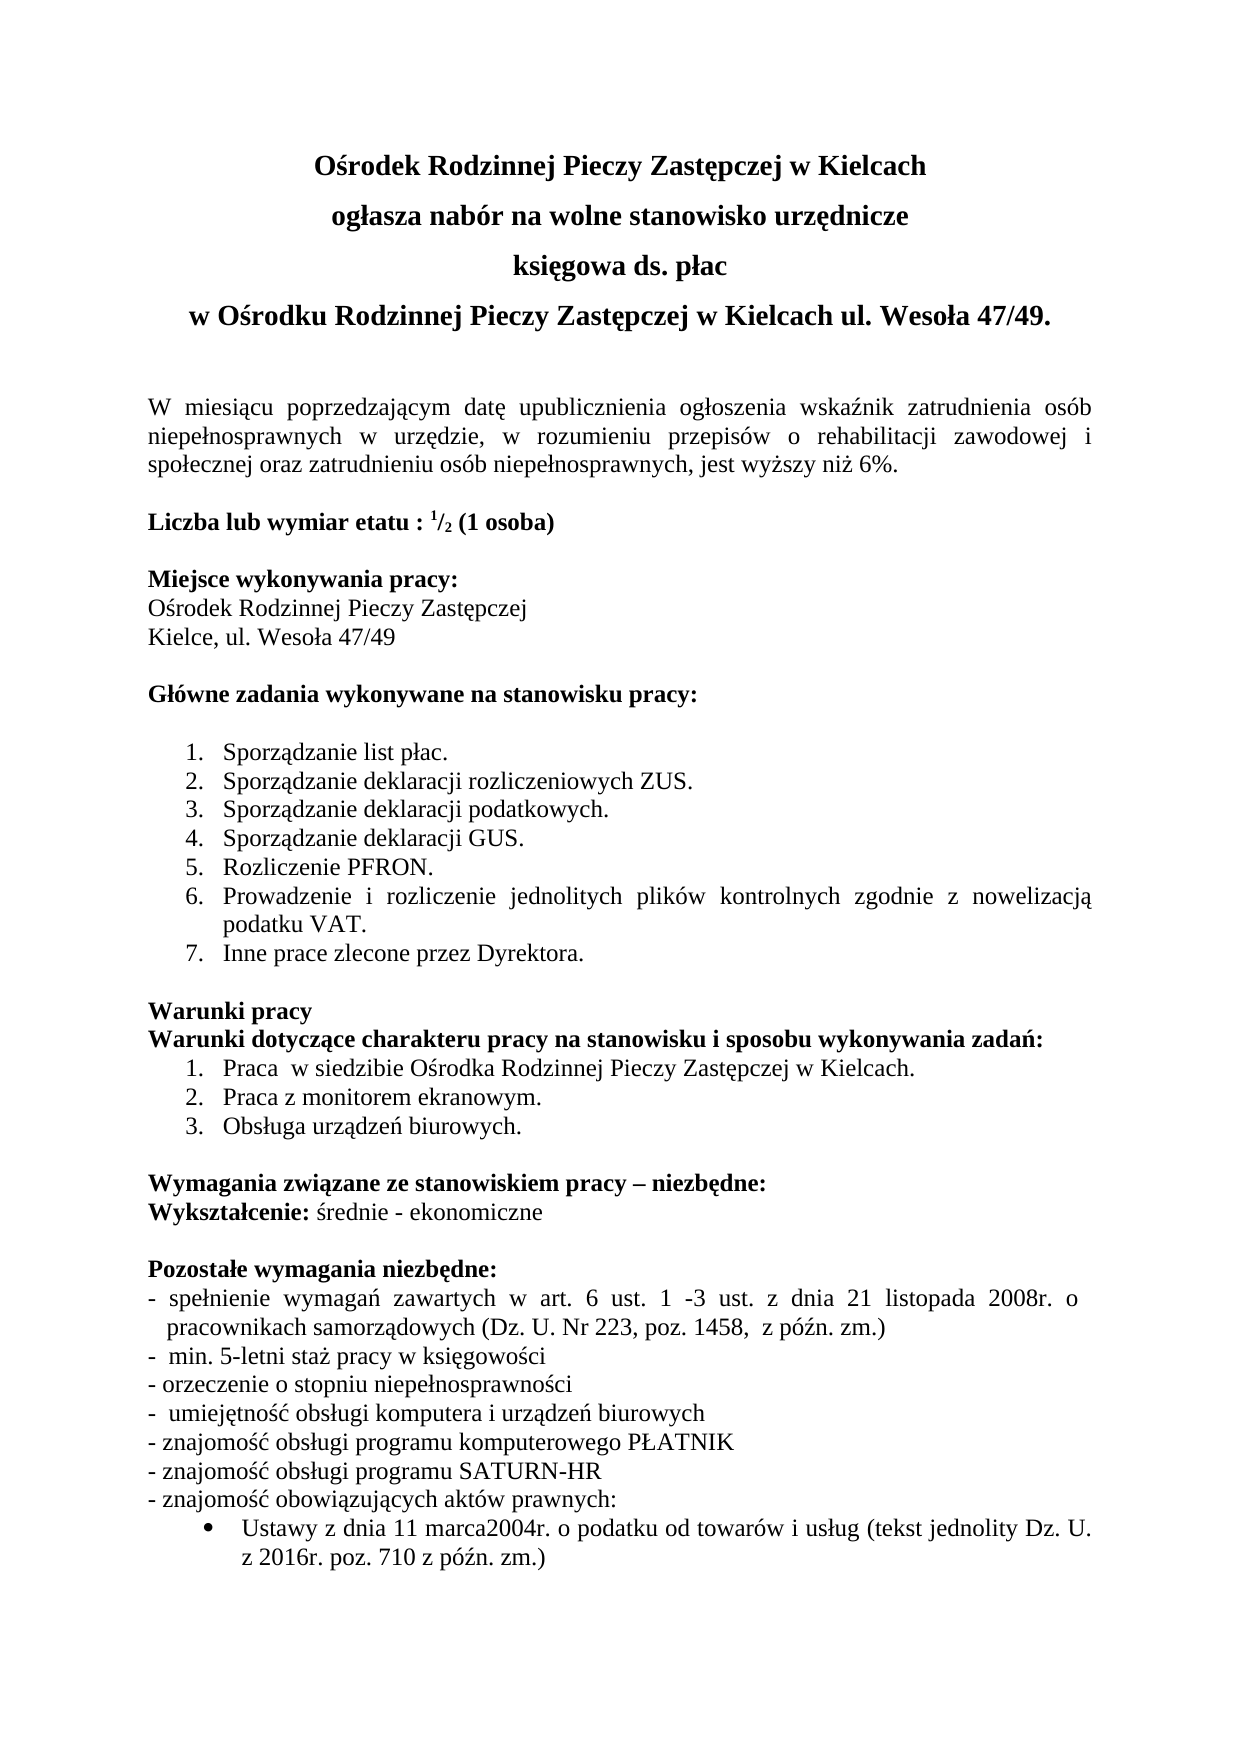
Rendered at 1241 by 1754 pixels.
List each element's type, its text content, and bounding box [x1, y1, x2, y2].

text - umiejętność obsługi komputera i urządzeń biurowych [148, 1398, 1093, 1427]
list Ustawy z dnia 11 marca2004r. o podatku od towarów i usług (tekst jednolity Dz. U. z 2016r. poz. 710 z późn. zm.) [204, 1513, 1093, 1571]
text księgowa ds. płac [148, 248, 1093, 282]
text - orzeczenie o stopniu niepełnosprawności [148, 1369, 1093, 1398]
text - znajomość obsługi programu komputerowego PŁATNIK [148, 1427, 1093, 1456]
text Wymagania związane ze stanowiskiem pracy – niezbędne: [148, 1168, 1093, 1197]
list Prowadzenie i rozliczenie jednolitych plików kontrolnych zgodnie z nowelizacją podatku VAT. [185, 881, 1093, 938]
text Miejsce wykonywania pracy: [148, 564, 1093, 593]
text Liczba lub wymiar etatu : 1/2 (1 osoba) [148, 507, 1093, 536]
text Kielce, ul. Wesoła 47/49 [148, 622, 1093, 651]
text - znajomość obsługi programu SATURN-HR [148, 1456, 1093, 1484]
list Inne prace zlecone przez Dyrektora. [185, 938, 1093, 967]
list Sporządzanie list płac. [185, 737, 1093, 766]
list Obsługa urządzeń biurowych. [185, 1111, 1093, 1139]
text Wykształcenie: średnie - ekonomiczne [148, 1197, 1093, 1226]
list Sporządzanie deklaracji rozliczeniowych ZUS. [185, 766, 1093, 794]
text Warunki pracy [148, 996, 1093, 1024]
text Ośrodek Rodzinnej Pieczy Zastępczej w Kielcach [148, 148, 1093, 181]
text W miesiącu poprzedzającym datę upublicznienia ogłoszenia wskaźnik zatrudnienia osób niepełnosprawnych w urzędzie, w rozumieniu przepisów o rehabilitacji zawodowej i społecznej oraz zatrudnieniu osób niepełnosprawnych, jest wyższy niż 6%. [148, 392, 1093, 478]
list Sporządzanie deklaracji podatkowych. [185, 794, 1093, 823]
text - znajomość obowiązujących aktów prawnych: [148, 1484, 1093, 1513]
list Rozliczenie PFRON. [185, 852, 1093, 881]
list Sporządzanie deklaracji GUS. [185, 823, 1093, 852]
text w Ośrodku Rodzinnej Pieczy Zastępczej w Kielcach ul. Wesoła 47/49. [148, 298, 1093, 332]
text Warunki dotyczące charakteru pracy na stanowisku i sposobu wykonywania zadań: [148, 1024, 1093, 1053]
text - min. 5-letni staż pracy w księgowości [148, 1341, 1093, 1369]
text Pozostałe wymagania niezbędne: [148, 1254, 1093, 1283]
text Główne zadania wykonywane na stanowisku pracy: [148, 679, 1093, 708]
text Ośrodek Rodzinnej Pieczy Zastępczej [148, 593, 1093, 622]
text ogłasza nabór na wolne stanowisko urzędnicze [148, 198, 1093, 231]
list Praca w siedzibie Ośrodka Rodzinnej Pieczy Zastępczej w Kielcach. [185, 1053, 1093, 1082]
text - spełnienie wymagań zawartych w art. 6 ust. 1 -3 ust. z dnia 21 listopada 2008r. o pracownikach samorządowych (Dz. U. Nr 223, poz. 1458, z późn. zm.) [148, 1283, 1093, 1341]
list Praca z monitorem ekranowym. [185, 1082, 1093, 1111]
